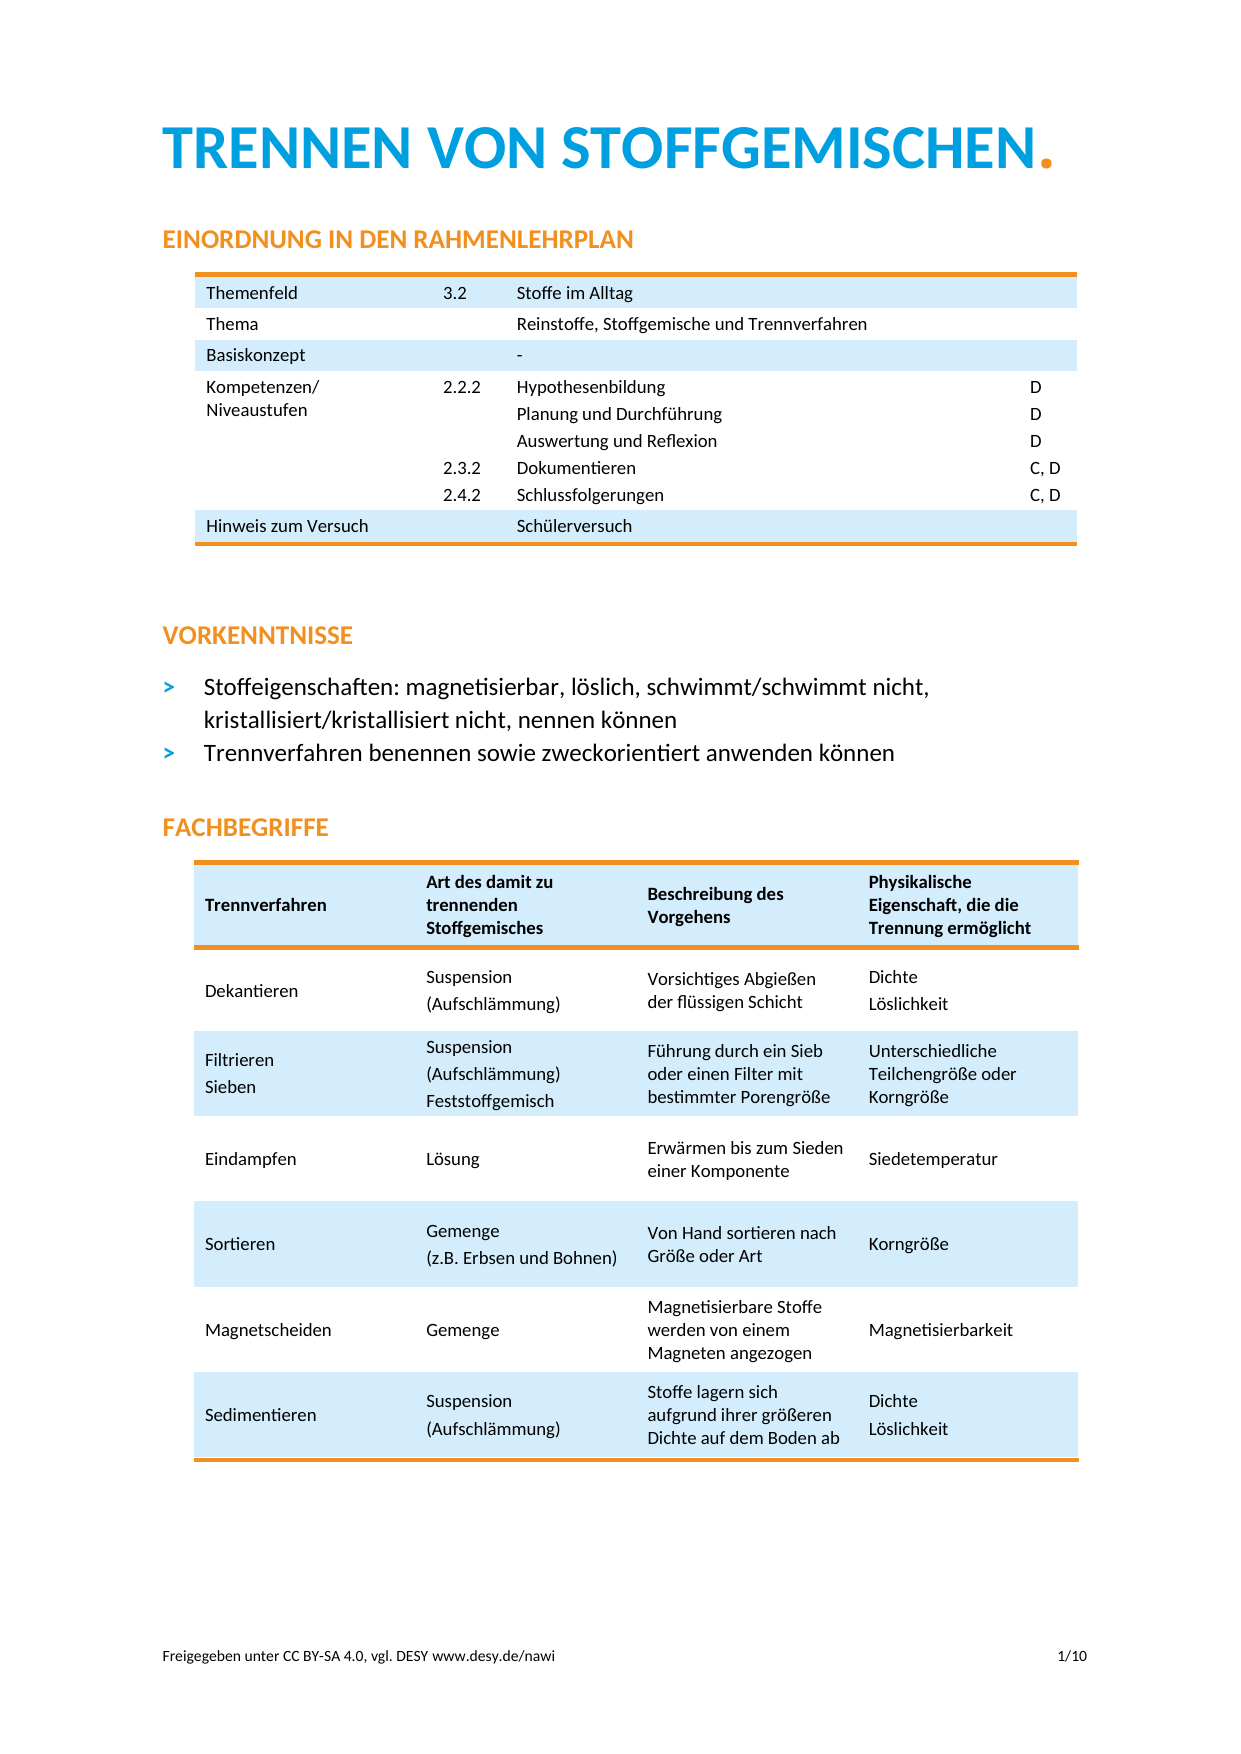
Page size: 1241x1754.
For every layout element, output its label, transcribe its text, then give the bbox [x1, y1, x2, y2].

table_cell Dichte Löslichkeit [857, 950, 1078, 1031]
table_cell Filtrieren Sieben [194, 1031, 415, 1116]
table_header Physikalische Eigenschaft, die die Trennung ermöglicht [857, 865, 1078, 945]
table_cell Erwärmen bis zum Sieden einer Komponente [636, 1116, 857, 1201]
table_header Art des damit zu trennenden Stoffgemisches [415, 865, 636, 945]
table_header Beschreibung des Vorgehens [636, 865, 857, 945]
table_cell Suspension (Aufschlämmung) [415, 1372, 636, 1457]
table_cell Suspension (Aufschlämmung) Feststoffgemisch [415, 1031, 636, 1116]
table_cell Eindampfen [194, 1116, 415, 1201]
table_cell Magnetisierbare Stoffe werden von einem Magneten angezogen [636, 1287, 857, 1372]
table_cell Schülerversuch [432, 510, 1077, 542]
table_cell Suspension (Aufschlämmung) [415, 950, 636, 1031]
table_cell Führung durch ein Sieb oder einen Filter mit bestimmter Porengröße [636, 1031, 857, 1116]
table_cell Gemenge [415, 1287, 636, 1372]
table_cell Kompetenzen/ Niveaustufen [195, 371, 432, 510]
table_header Trennverfahren [194, 865, 415, 945]
subtitle Fachbegriffe [162, 789, 1092, 848]
table_header 3.2 Stoffe im Alltag [432, 277, 1077, 308]
table_cell Sortieren [194, 1201, 415, 1287]
table_cell Magnetisierbarkeit [857, 1287, 1078, 1372]
text Trennen von Stoffgemischen. [162, 118, 1092, 181]
table_cell Hinweis zum Versuch [195, 510, 432, 542]
table_cell D D D C, D C, D [1019, 371, 1077, 510]
table_header Themenfeld [195, 277, 432, 308]
subtitle Einordnung in den Rahmenlehrplan [162, 201, 1092, 260]
table_cell Basiskonzept [195, 340, 432, 371]
table_cell Dekantieren [194, 950, 415, 1031]
table_cell Unterschiedliche Teilchengröße oder Korngröße [857, 1031, 1078, 1116]
table_cell Magnetscheiden [194, 1287, 415, 1372]
table_cell Siedetemperatur [857, 1116, 1078, 1201]
list Stoffeigenschaften: magnetisierbar, löslich, schwimmt/schwimmt nicht, kristallisiert/kristallisiert nicht, nennen können [162, 668, 1092, 735]
table_cell - [432, 340, 1077, 371]
table_cell 2.2.2 Hypothesenbildung Planung und Durchführung Auswertung und Reflexion 2.3.2 Dokumentieren 2.4.2 Schlussfolgerungen [432, 371, 1019, 510]
table_cell Reinstoffe, Stoffgemische und Trennverfahren [432, 308, 1077, 339]
subtitle Vorkenntnisse [162, 598, 1092, 656]
table_cell Sedimentieren [194, 1372, 415, 1457]
list Trennverfahren benennen sowie zweckorientiert anwenden können [162, 735, 1092, 768]
table_cell Vorsichtiges Abgießen der flüssigen Schicht [636, 950, 857, 1031]
table_cell Dichte Löslichkeit [857, 1372, 1078, 1457]
table_cell Gemenge (z.B. Erbsen und Bohnen) [415, 1201, 636, 1287]
table_cell Stoffe lagern sich aufgrund ihrer größeren Dichte auf dem Boden ab [636, 1372, 857, 1457]
table_cell Thema [195, 308, 432, 339]
table_cell Von Hand sortieren nach Größe oder Art [636, 1201, 857, 1287]
table_cell Korngröße [857, 1201, 1078, 1287]
table_cell Lösung [415, 1116, 636, 1201]
